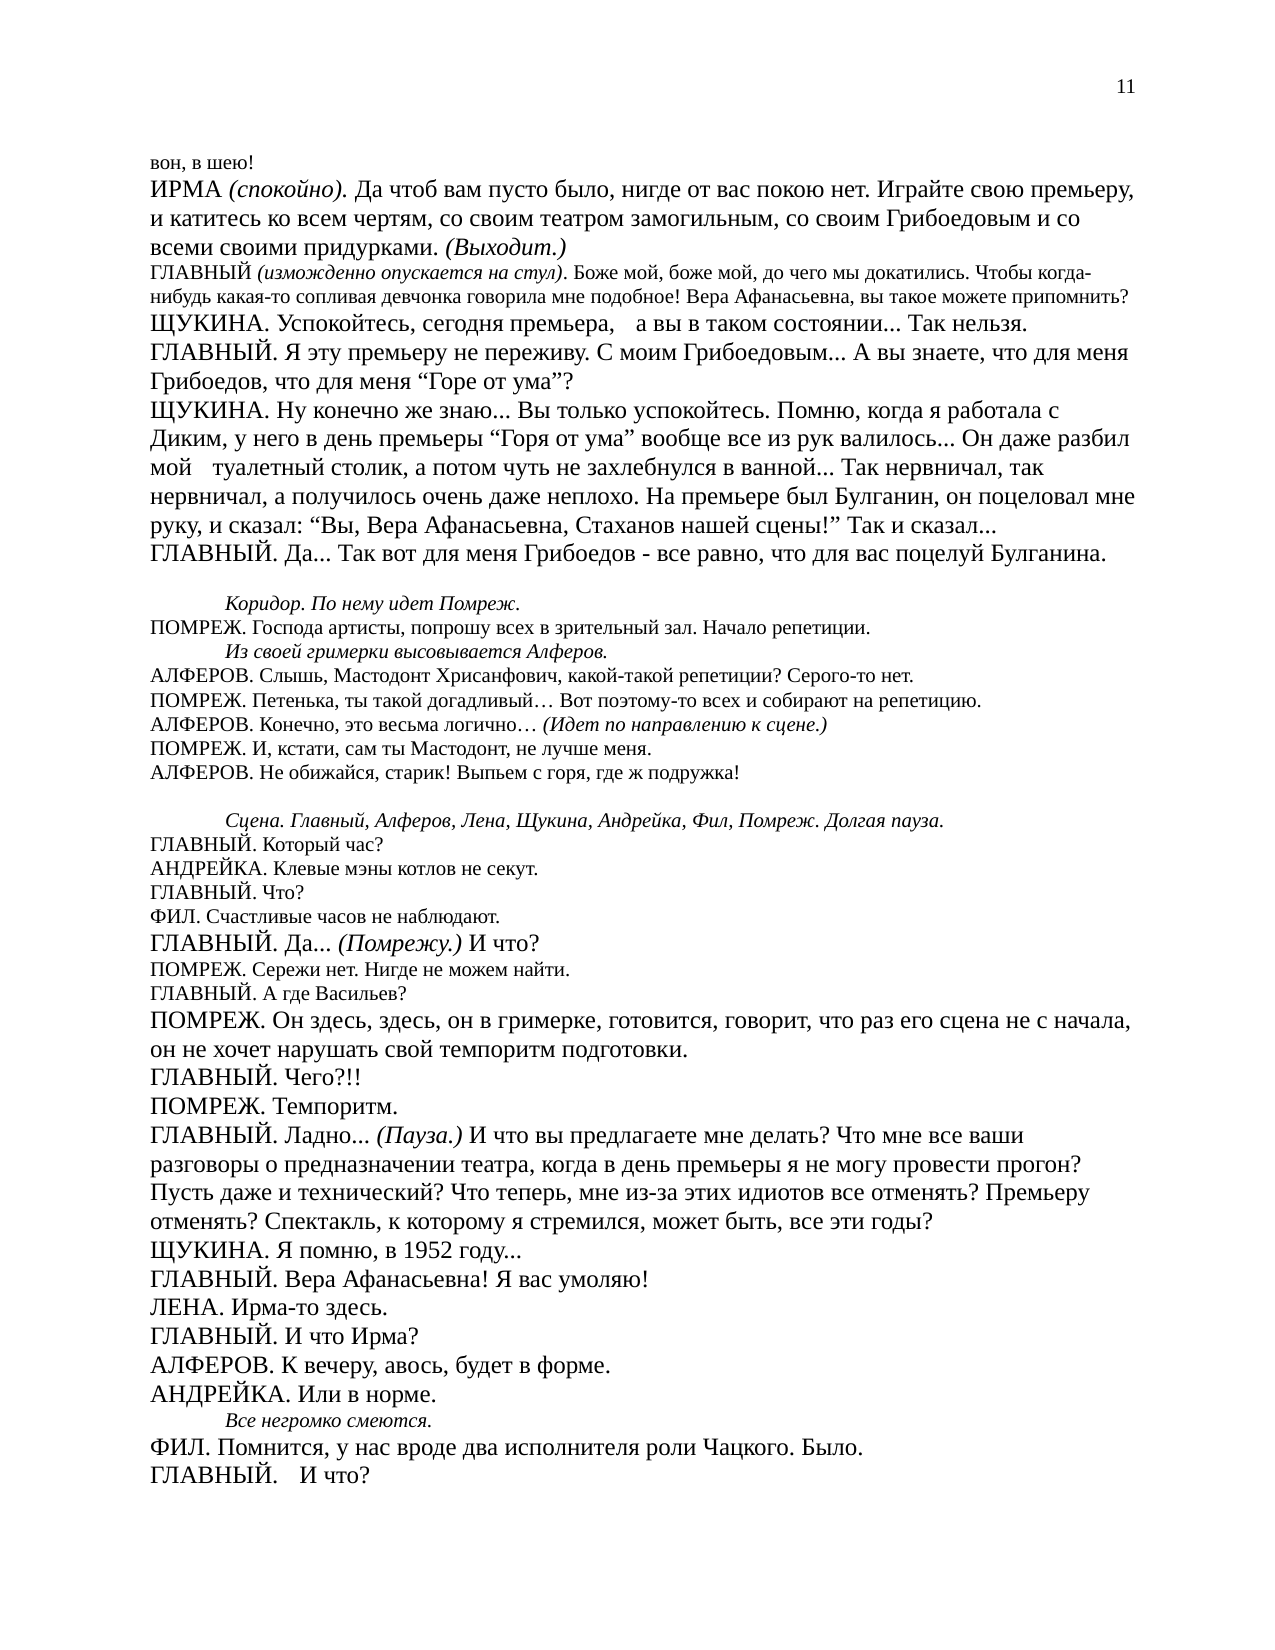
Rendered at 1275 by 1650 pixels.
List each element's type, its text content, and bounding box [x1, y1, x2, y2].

text ЩУКИНА. Ну конечно же знаю... Вы только успокойтесь. Помню, когда я работала с Диким, у него в день премьеры “Горя от ума” вообще все из рук валилось... Он даже разбил мой туалетный столик, а потом чуть не захлебнулся в ванной... Так нервничал, так нервничал, а получилось очень даже неплохо. На премьере был Булганин, он поцеловал мне руку, и сказал: “Вы, Вера Афанасьевна, Стаханов нашей сцены!” Так и сказал... [150, 395, 1137, 538]
text Сцена. Главный, Алферов, Лена, Щукина, Андрейка, Фил, Помреж. Долгая пауза. [225, 808, 1137, 832]
text АНДРЕЙКА. Клевые мэны котлов не секут. [150, 856, 1137, 880]
text Все негромко смеются. [150, 1407, 1137, 1432]
subtitle ГЛАВНЫЙ. А где Васильев? [150, 981, 1137, 1005]
text ГЛАВНЫЙ. Который час? [150, 832, 1137, 856]
text ГЛАВНЫЙ (изможденно опускается на стул). Боже мой, боже мой, до чего мы докатились. Чтобы когда-нибудь какая-то сопливая девчонка говорила мне подобное! Вера Афанасьевна, вы такое можете припомнить? [150, 260, 1137, 308]
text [150, 150, 1137, 174]
text ГЛАВНЫЙ. И что Ирма? [150, 1321, 1137, 1350]
text ЩУКИНА. Я помню, в 1952 году... [150, 1235, 1137, 1264]
text ГЛАВНЫЙ. Вера Афанасьевна! Я вас умоляю! [150, 1264, 1137, 1292]
text АЛФЕРОВ. Конечно, это весьма логично… (Идет по направлению к сцене.) [150, 712, 1137, 736]
text ПОМРЕЖ. И, кстати, сам ты Мастодонт, не лучше меня. [150, 736, 1137, 760]
text АНДРЕЙКА. Или в норме. [150, 1379, 1137, 1407]
text ГЛАВНЫЙ. Что? [150, 880, 1137, 904]
text ЛЕНА. Ирма-то здесь. [150, 1292, 1137, 1321]
text ГЛАВНЫЙ. Ладно... (Пауза.) И что вы предлагаете мне делать? Что мне все ваши разговоры о предназначении театра, когда в день премьеры я не могу провести прогон? Пусть даже и технический? Что теперь, мне из-за этих идиотов все отменять? Премьеру отменять? Спектакль, к которому я стремился, может быть, все эти годы? [150, 1120, 1137, 1235]
text ИРМА (спокойно). Да чтоб вам пусто было, нигде от вас покою нет. Играйте свою премьеру, и катитесь ко всем чертям, со своим театром замогильным, со своим Грибоедовым и со всеми своими придурками. (Выходит.) [150, 174, 1137, 260]
text ПОМРЕЖ. Он здесь, здесь, он в гримерке, готовится, говорит, что раз его сцена не с начала, он не хочет нарушать свой темпоритм подготовки. [150, 1005, 1137, 1062]
text ГЛАВНЫЙ. Да... (Помрежу.) И что? [150, 928, 1137, 957]
text ГЛАВНЫЙ. Чего?!! [150, 1062, 1137, 1091]
text ГЛАВНЫЙ. Да... Так вот для меня Грибоедов - все равно, что для вас поцелуй Булганина. [150, 538, 1137, 567]
text АЛФЕРОВ. Слышь, Мастодонт Хрисанфович, какой-такой репетиции? Серого-то нет. [150, 663, 1137, 687]
text ПОМРЕЖ. Петенька, ты такой догадливый… Вот поэтому-то всех и собирают на репетицию. [150, 687, 1137, 712]
text Из своей гримерки высовывается Алферов. [150, 639, 1137, 663]
text ЩУКИНА. Успокойтесь, сегодня премьера, а вы в таком состоянии... Так нельзя. [150, 308, 1137, 337]
text Коридор. По нему идет Помреж. [225, 591, 1137, 615]
text ФИЛ. Помнится, у нас вроде два исполнителя роли Чацкого. Было. [150, 1432, 1137, 1460]
text ПОМРЕЖ. Темпоритм. [150, 1091, 1137, 1120]
text ГЛАВНЫЙ. И что? [150, 1460, 1137, 1489]
text АЛФЕРОВ. К вечеру, авось, будет в форме. [150, 1350, 1137, 1379]
text ГЛАВНЫЙ. Я эту премьеру не переживу. С моим Грибоедовым... А вы знаете, что для меня Грибоедов, что для меня “Горе от ума”? [150, 337, 1137, 395]
text ФИЛ. Счастливые часов не наблюдают. [150, 904, 1137, 928]
text ПОМРЕЖ. Господа артисты, попрошу всех в зрительный зал. Начало репетиции. [150, 615, 1137, 639]
text ПОМРЕЖ. Сережи нет. Нигде не можем найти. [150, 957, 1137, 981]
text АЛФЕРОВ. Не обижайся, старик! Выпьем с горя, где ж подружка! [150, 760, 1137, 784]
